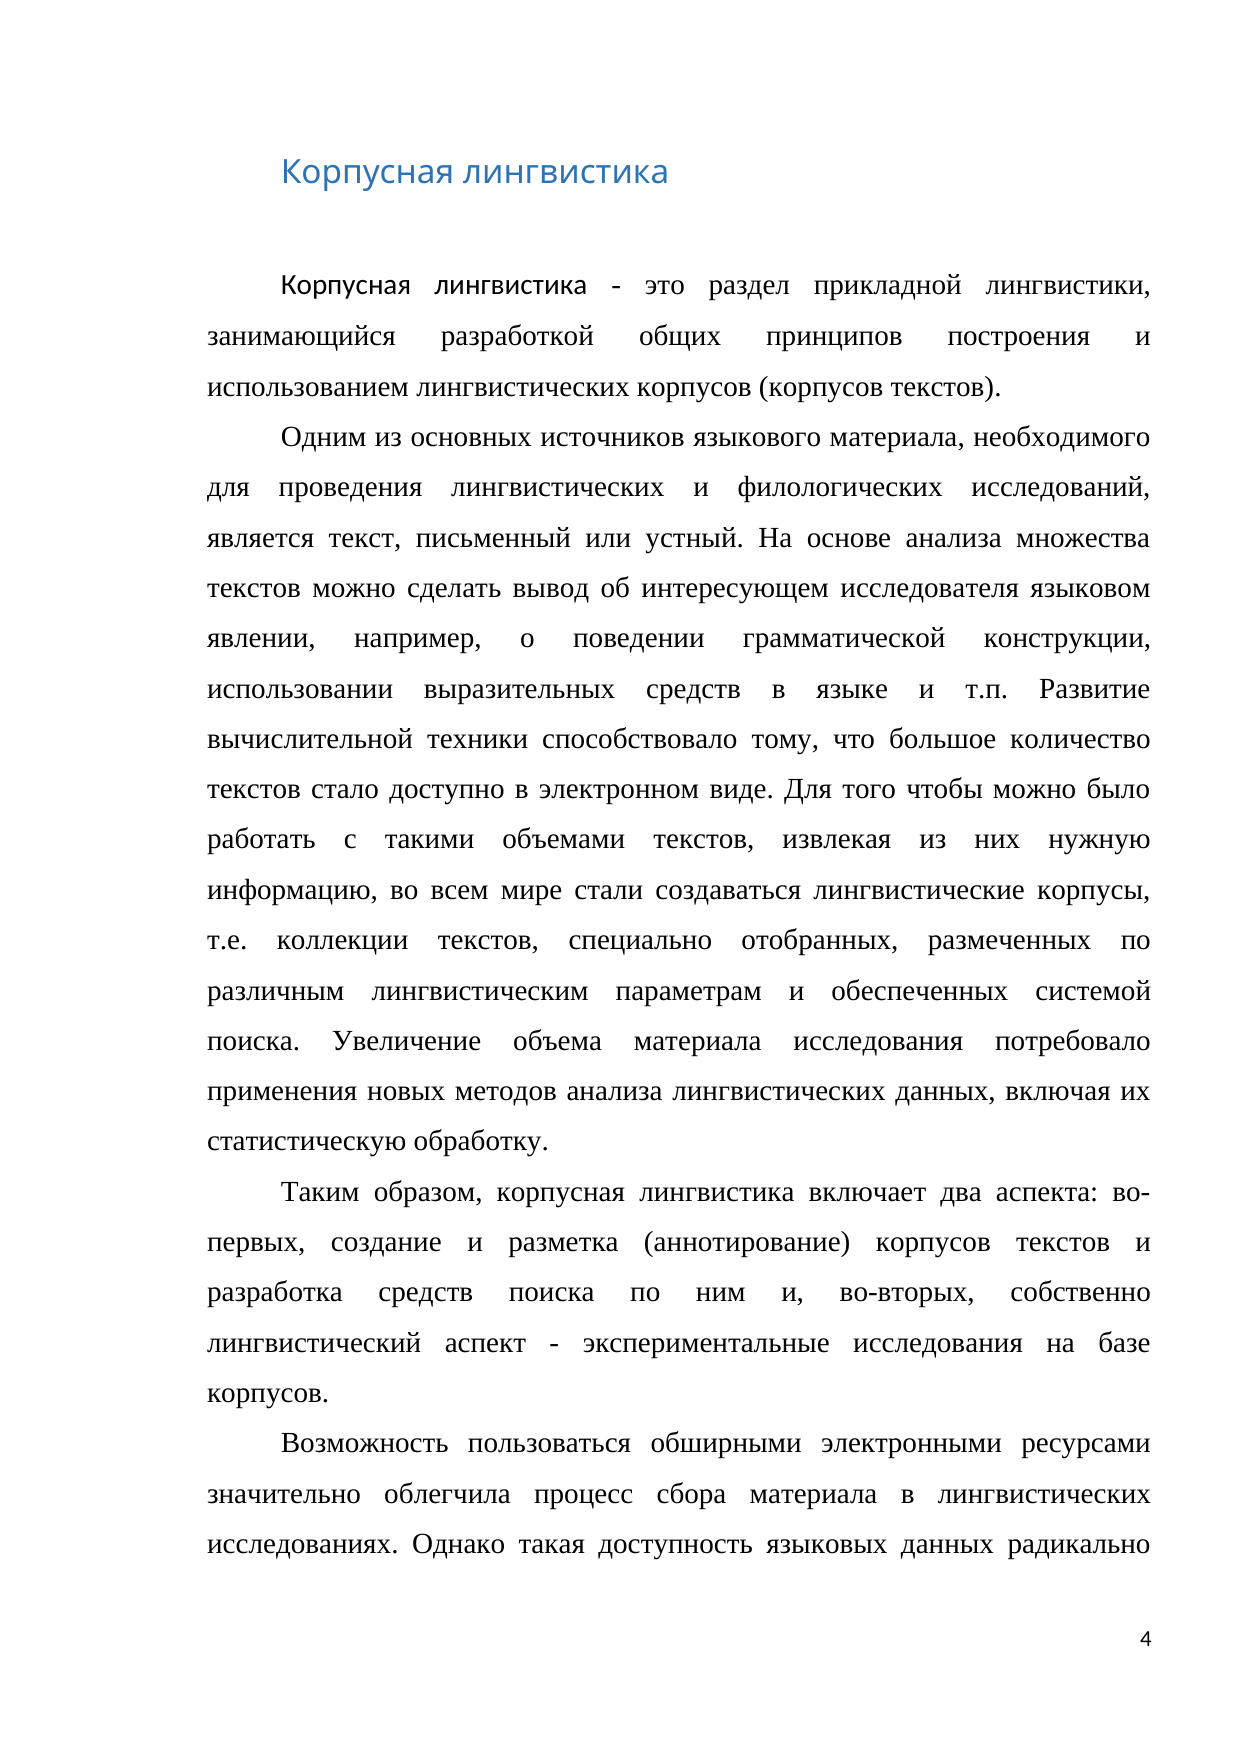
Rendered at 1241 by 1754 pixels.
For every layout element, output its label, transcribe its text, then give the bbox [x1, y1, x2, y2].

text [207, 1425, 1152, 1559]
text Корпусная лингвистика [207, 148, 1152, 193]
text Одним из основных источников языкового материала, необходимого для проведения лингвистических и филологических исследований, является текст, письменный или устный. На основе анализа множества текстов можно сделать вывод об интересующем исследователя языковом явлении, например, о поведении грамматической конструкции, использовании выразительных средств в языке и т.п. Развитие вычислительной техники способствовало тому, что большое количество текстов стало доступно в электронном виде. Для того чтобы можно было работать с такими объемами текстов, извлекая из них нужную информацию, во всем мире стали создаваться лингвистические корпусы, т.е. коллекции текстов, специально отобранных, размеченных по различным лингвистическим параметрам и обеспеченных системой поиска. Увеличение объема материала исследования потребовало применения новых методов анализа лингвистических данных, включая их статистическую обработку. [207, 419, 1152, 1157]
text Таким образом, корпусная лингвистика включает два аспекта: во-первых, создание и разметка (аннотирование) корпусов текстов и разработка средств поиска по ним и, во-вторых, собственно лингвистический аспект - экспериментальные исследования на базе корпусов. [207, 1174, 1152, 1409]
text Корпусная лингвистика - это раздел прикладной лингвистики, занимающийся разработкой общих принципов построения и использованием лингвистических корпусов (корпусов текстов). [207, 266, 1152, 402]
